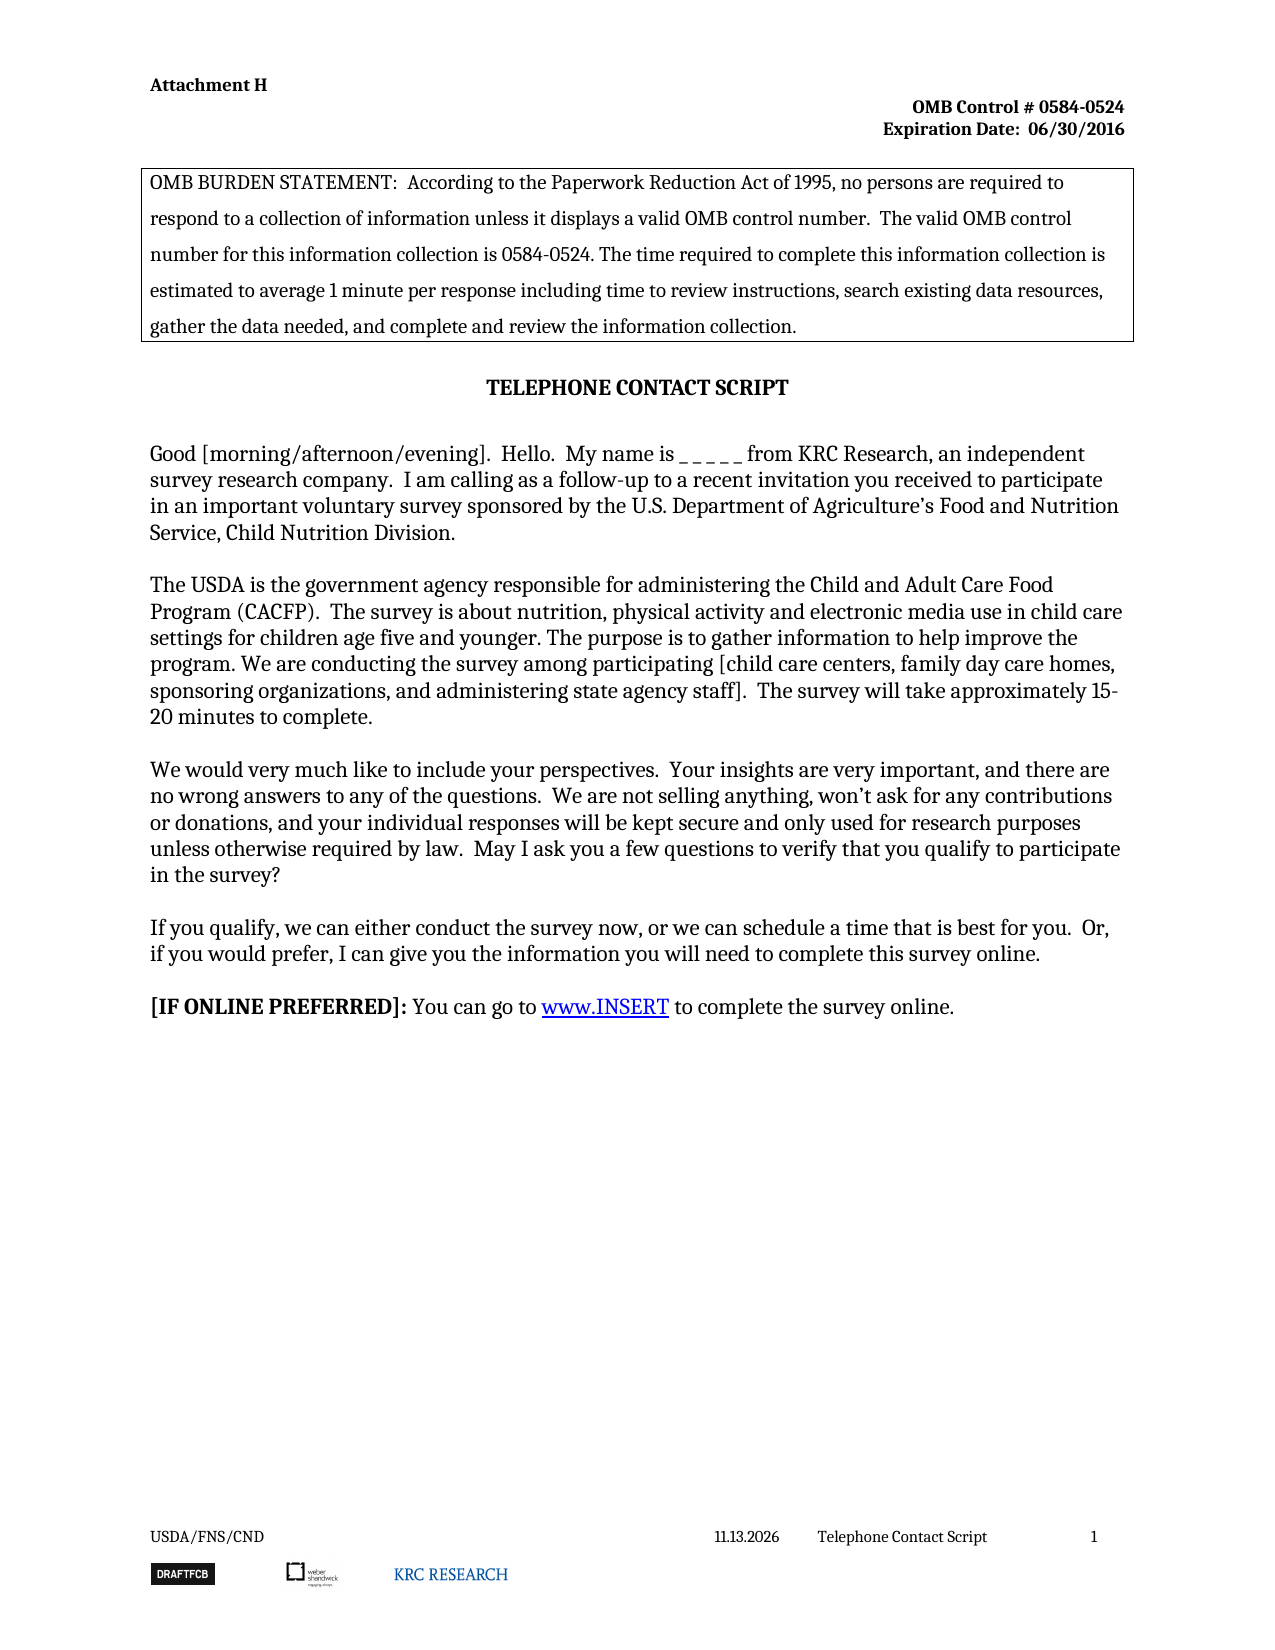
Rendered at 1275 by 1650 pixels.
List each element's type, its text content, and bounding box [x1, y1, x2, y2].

picture [151, 1563, 215, 1585]
text We would very much like to include your perspectives. Your insights are very important, and there are no wrong answers to any of the questions. We are not selling anything, won’t ask for any contributions or donations, and your individual responses will be kept secure and only used for research purposes unless otherwise required by law. May I ask you a few questions to verify that you qualify to participate in the survey? [150, 757, 1125, 888]
picture [279, 1555, 345, 1594]
text [IF ONLINE PREFERRED]: You can go to www.INSERT to complete the survey online. [150, 994, 1125, 1020]
text TELEPHONE CONTACT SCRIPT [150, 374, 1125, 401]
text Good [morning/afternoon/evening]. Hello. My name is _ _ _ _ _ from KRC Research, an independent survey research company. I am calling as a follow-up to a recent invitation you received to participate in an important voluntary survey sponsored by the U.S. Department of Agriculture’s Food and Nutrition Service, Child Nutrition Division. [150, 440, 1125, 546]
text The USDA is the government agency responsible for administering the Child and Adult Care Food Program (CACFP). The survey is about nutrition, physical activity and electronic media use in child care settings for children age five and younger. The purpose is to gather information to help improve the program. We are conducting the survey among participating [child care centers, family day care homes, sponsoring organizations, and administering state agency staff]. The survey will take approximately 15-20 minutes to complete. [150, 572, 1125, 730]
picture [389, 1560, 514, 1588]
text OMB BURDEN STATEMENT: According to the Paperwork Reduction Act of 1995, no persons are required to respond to a collection of information unless it displays a valid OMB control number. The valid OMB control number for this information collection is 0584-0524. The time required to complete this information collection is estimated to average 1 minute per response including time to review instructions, search existing data resources, gather the data needed, and complete and review the information collection. [142, 169, 1133, 341]
text If you qualify, we can either conduct the survey now, or we can schedule a time that is best for you. Or, if you would prefer, I can give you the information you will need to complete this survey online. [150, 915, 1125, 967]
